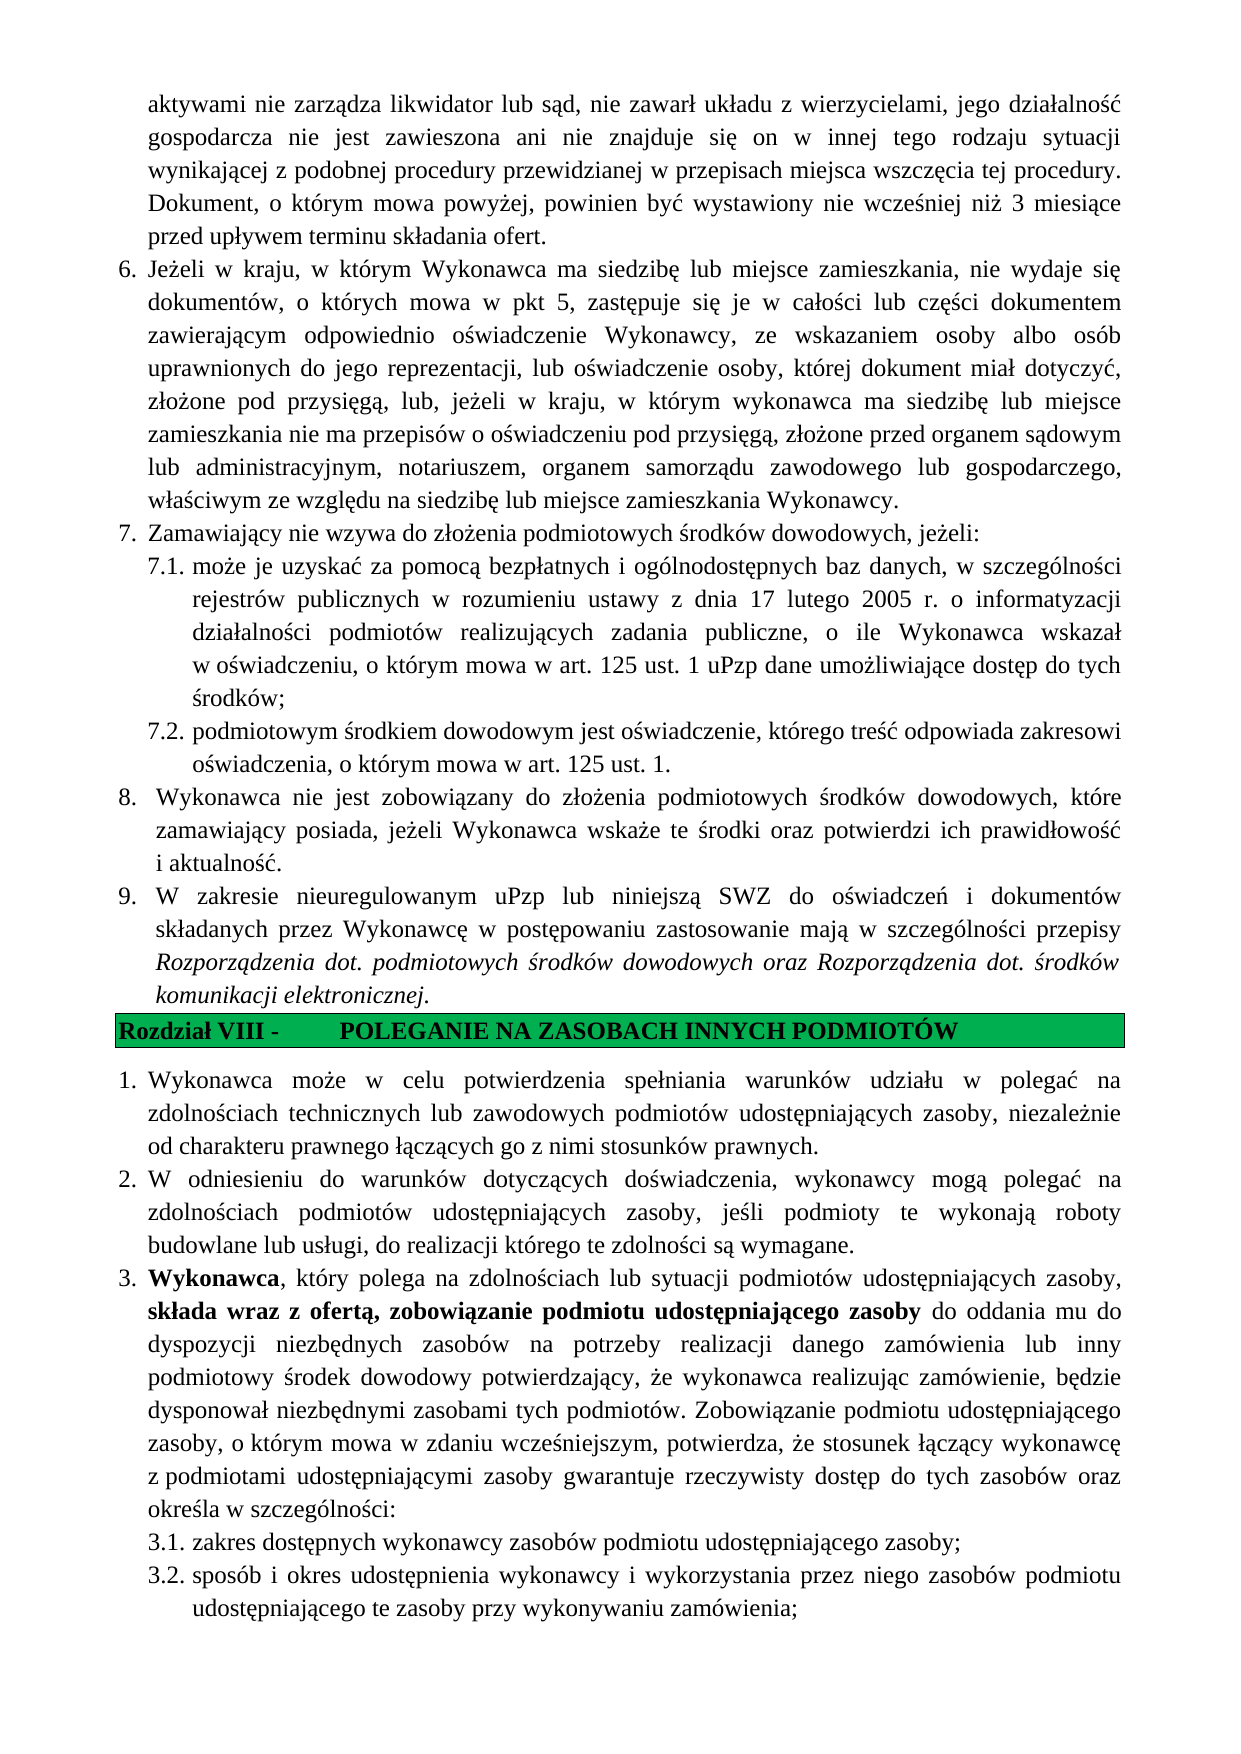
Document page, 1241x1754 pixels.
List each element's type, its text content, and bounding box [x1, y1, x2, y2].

list Jeżeli w kraju, w którym Wykonawca ma siedzibę lub miejsce zamieszkania, nie wydaje się dokumentów, o których mowa w pkt 5, zastępuje się je w całości lub części dokumentem zawierającym odpowiednio oświadczenie Wykonawcy, ze wskazaniem osoby albo osób uprawnionych do jego reprezentacji, lub oświadczenie osoby, której dokument miał dotyczyć, złożone pod przysięgą, lub, jeżeli w kraju, w którym wykonawca ma siedzibę lub miejsce zamieszkania nie ma przepisów o oświadczeniu pod przysięgą, złożone przed organem sądowym lub administracyjnym, notariuszem, organem samorządu zawodowego lub gospodarczego, właściwym ze względu na siedzibę lub miejsce zamieszkania Wykonawcy. [118, 254, 1122, 514]
list Wykonawca nie jest zobowiązany do złożenia podmiotowych środków dowodowych, które zamawiający posiada, jeżeli Wykonawca wskaże te środki oraz potwierdzi ich prawidłowość i aktualność. [118, 782, 1122, 877]
list Wykonawca, który polega na zdolnościach lub sytuacji podmiotów udostępniających zasoby, składa wraz z ofertą, zobowiązanie podmiotu udostępniającego zasoby do oddania mu do dyspozycji niezbędnych zasobów na potrzeby realizacji danego zamówienia lub inny podmiotowy środek dowodowy potwierdzający, że wykonawca realizując zamówienie, będzie dysponował niezbędnymi zasobami tych podmiotów. Zobowiązanie podmiotu udostępniającego zasoby, o którym mowa w zdaniu wcześniejszym, potwierdza, że stosunek łączący wykonawcę z podmiotami udostępniającymi zasoby gwarantuje rzeczywisty dostęp do tych zasobów oraz określa w szczególności: [118, 1263, 1122, 1523]
list podmiotowym środkiem dowodowym jest oświadczenie, którego treść odpowiada zakresowi oświadczenia, o którym mowa w art. 125 ust. 1. [147, 716, 1122, 778]
subtitle POLEGANIE NA ZASOBACH INNYCH PODMIOTÓW [116, 1014, 1124, 1047]
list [118, 89, 1122, 249]
list Zamawiający nie wzywa do złożenia podmiotowych środków dowodowych, jeżeli: [118, 518, 1122, 547]
list zakres dostępnych wykonawcy zasobów podmiotu udostępniającego zasoby; [148, 1527, 1122, 1556]
list może je uzyskać za pomocą bezpłatnych i ogólnodostępnych baz danych, w szczególności rejestrów publicznych w rozumieniu ustawy z dnia 17 lutego 2005 r. o informatyzacji działalności podmiotów realizujących zadania publiczne, o ile Wykonawca wskazał w oświadczeniu, o którym mowa w art. 125 ust. 1 uPzp dane umożliwiające dostęp do tych środków; [147, 551, 1122, 712]
list W odniesieniu do warunków dotyczących doświadczenia, wykonawcy mogą polegać na zdolnościach podmiotów udostępniających zasoby, jeśli podmioty te wykonają roboty budowlane lub usługi, do realizacji którego te zdolności są wymagane. [118, 1164, 1122, 1259]
list Wykonawca może w celu potwierdzenia spełniania warunków udziału w polegać na zdolnościach technicznych lub zawodowych podmiotów udostępniających zasoby, niezależnie od charakteru prawnego łączących go z nimi stosunków prawnych. [118, 1065, 1122, 1160]
list sposób i okres udostępnienia wykonawcy i wykorzystania przez niego zasobów podmiotu udostępniającego te zasoby przy wykonywaniu zamówienia; [148, 1560, 1122, 1622]
list W zakresie nieuregulowanym uPzp lub niniejszą SWZ do oświadczeń i dokumentów składanych przez Wykonawcę w postępowaniu zastosowanie mają w szczególności przepisy Rozporządzenia dot. podmiotowych środków dowodowych oraz Rozporządzenia dot. środków komunikacji elektronicznej. [118, 881, 1122, 1009]
